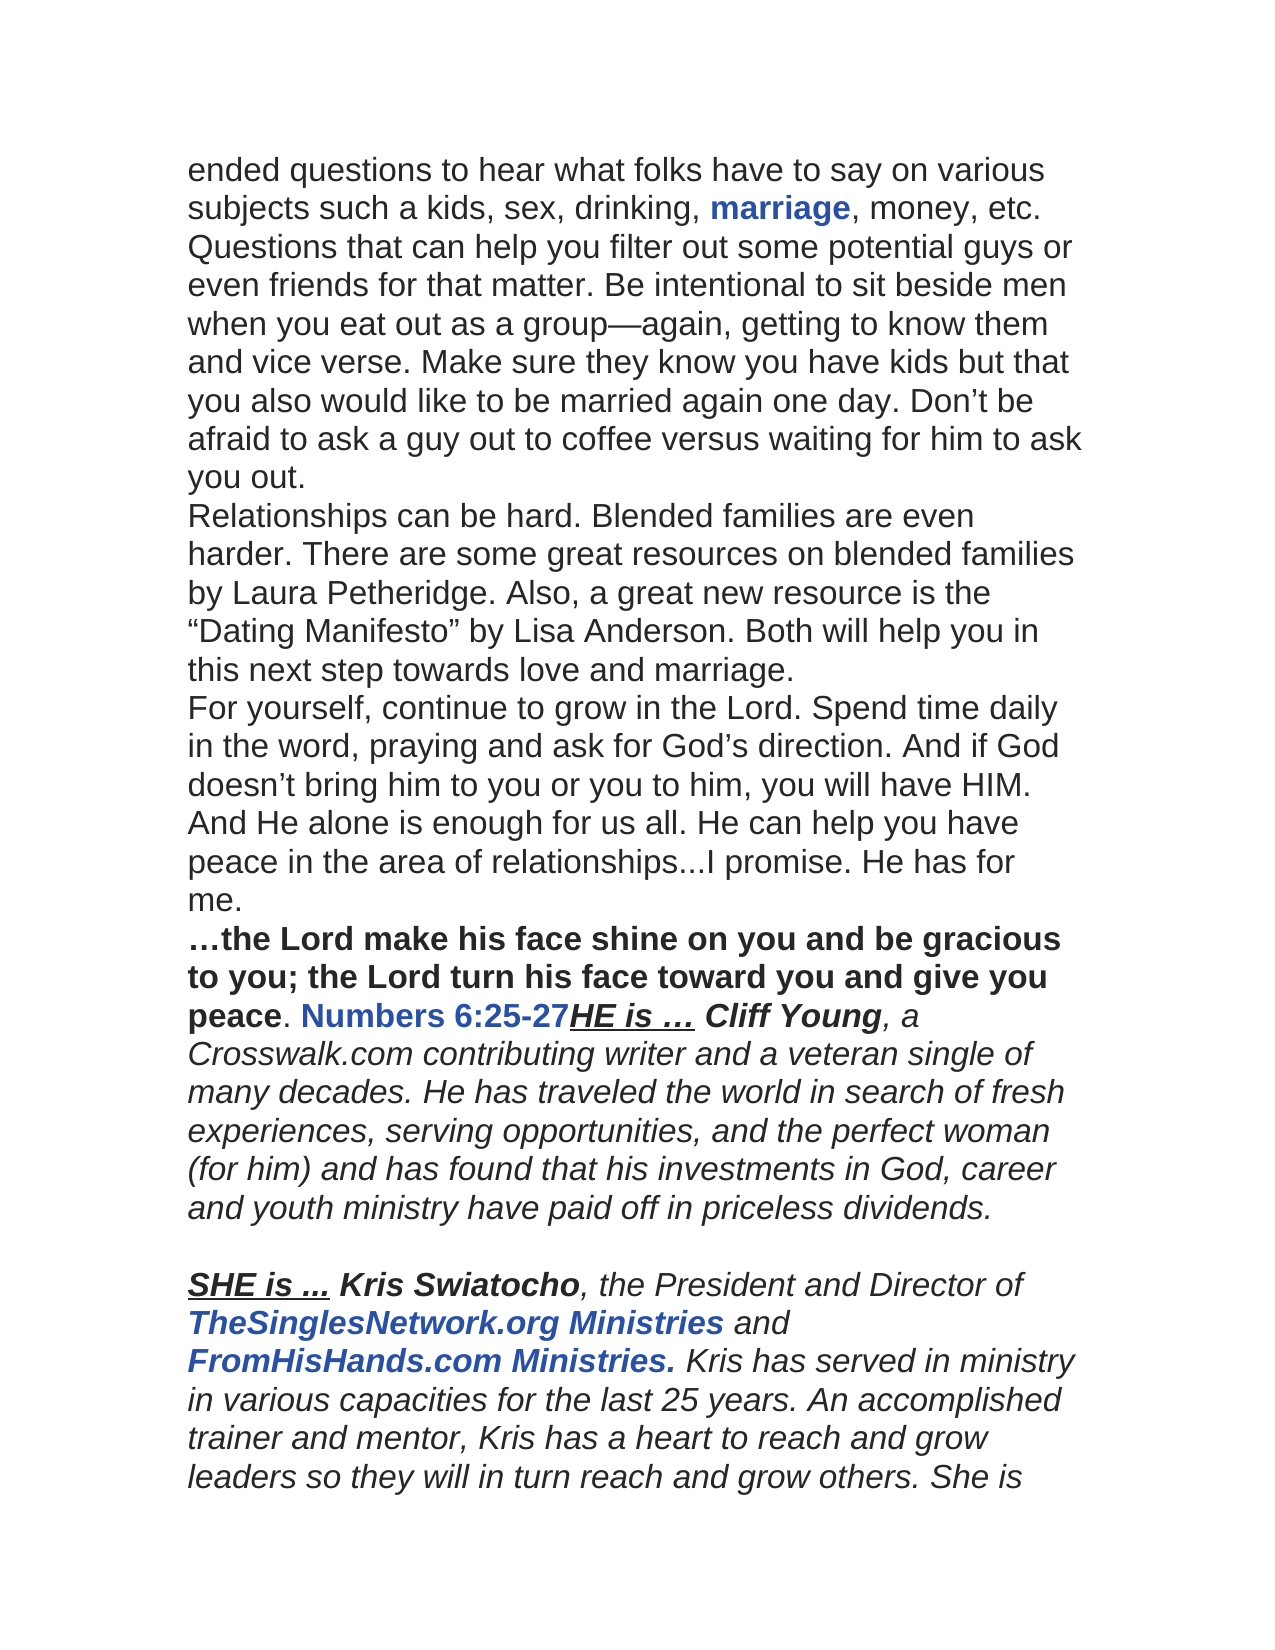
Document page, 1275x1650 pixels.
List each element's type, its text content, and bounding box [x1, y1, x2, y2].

text …the Lord make his face shine on you and be gracious to you; the Lord turn his face toward you and give you peace. Numbers 6:25-27HE is … Cliff Young, a Crosswalk.com contributing writer and a veteran single of many decades. He has traveled the world in search of fresh experiences, serving opportunities, and the perfect woman (for him) and has found that his investments in God, career and youth ministry have paid off in priceless dividends. [187, 919, 1087, 1226]
text For yourself, continue to grow in the Lord. Spend time daily in the word, praying and ask for God’s direction. And if God doesn’t bring him to you or you to him, you will have HIM. And He alone is enough for us all. He can help you have peace in the area of relationships...I promise. He has for me. [187, 688, 1087, 919]
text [187, 1265, 1087, 1495]
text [187, 150, 1087, 496]
text Relationships can be hard. Blended families are even harder. There are some great resources on blended families by Laura Petheridge. Also, a great new resource is the “Dating Manifesto” by Lisa Anderson. Both will help you in this next step towards love and marriage. [187, 496, 1087, 688]
